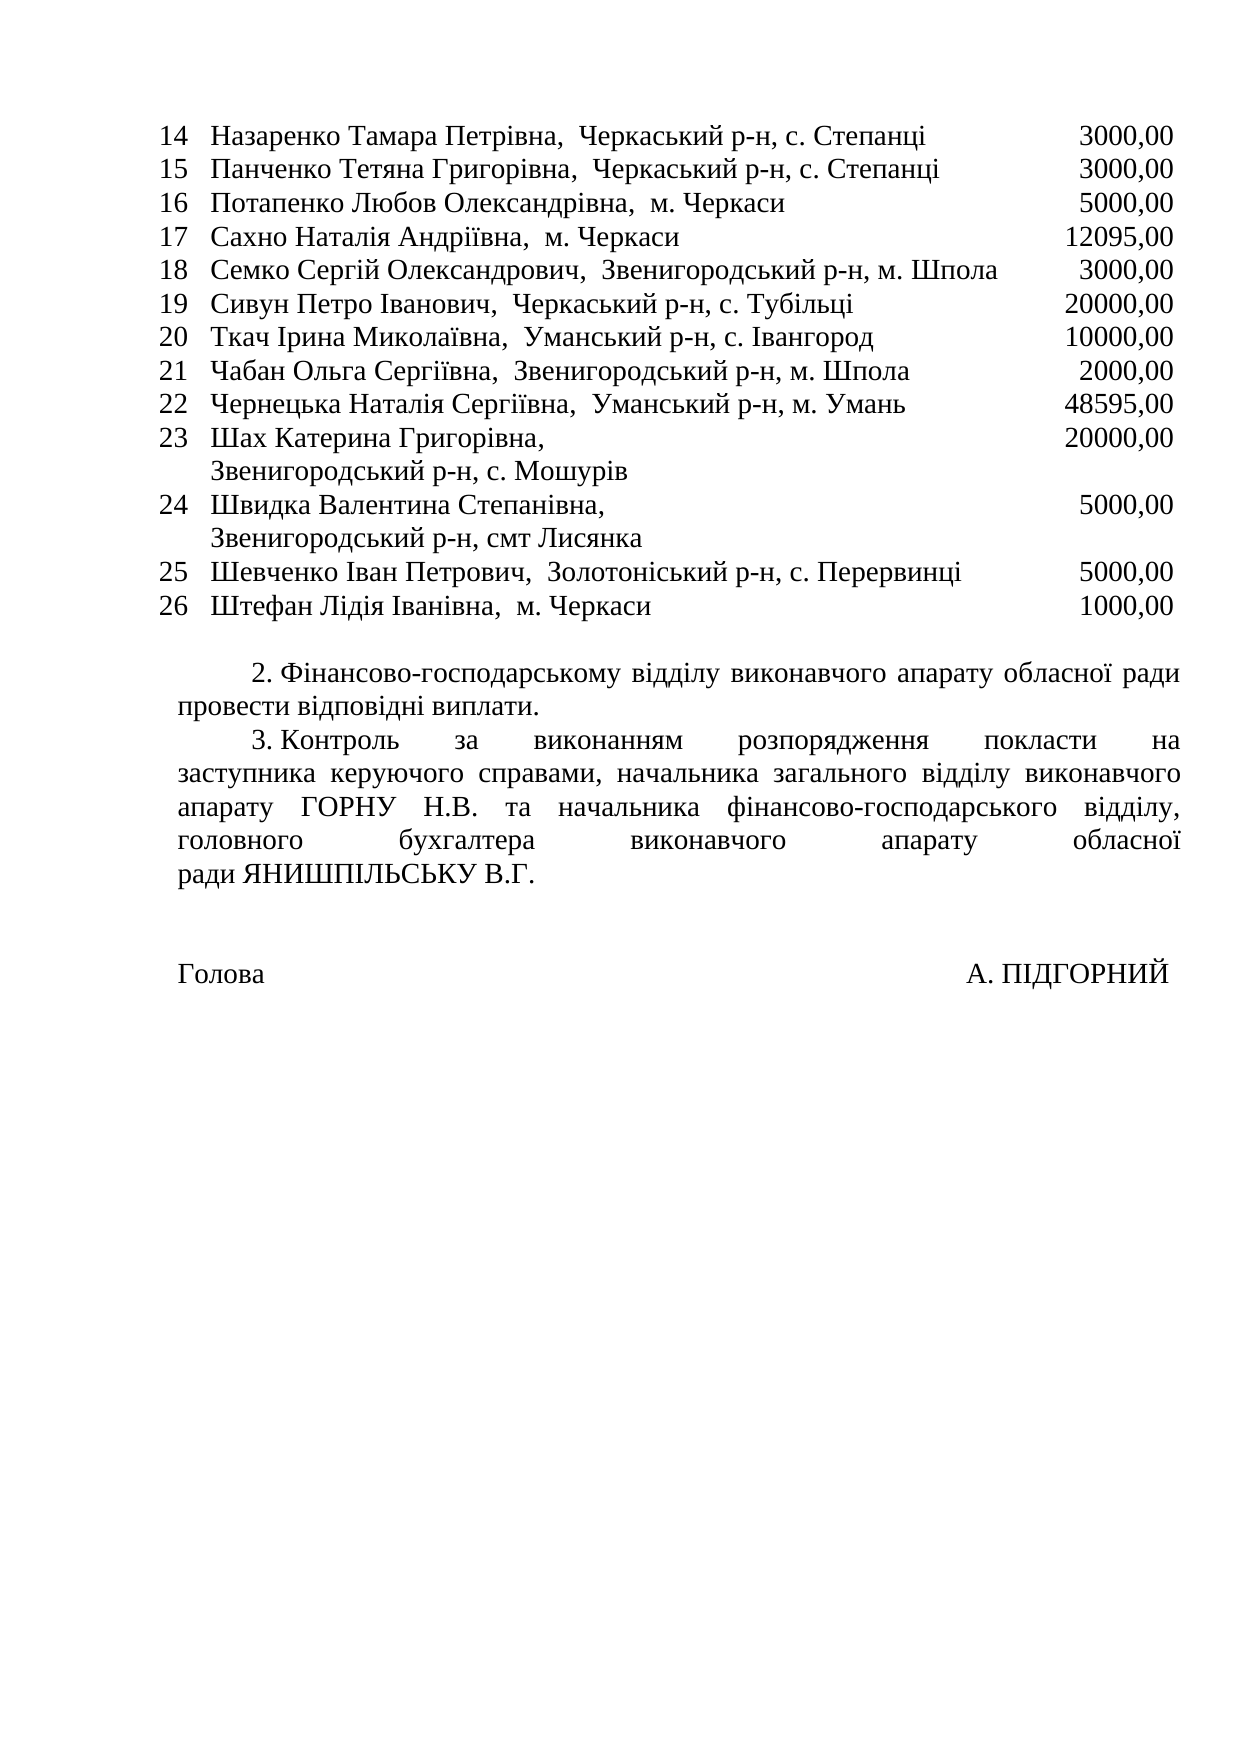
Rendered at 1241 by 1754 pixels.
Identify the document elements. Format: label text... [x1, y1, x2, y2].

table_cell 14 [136, 118, 199, 152]
table_cell 21 [136, 353, 199, 386]
table_cell 48595,00 [1037, 386, 1185, 420]
table_cell Шах Катерина Григорівна, Звенигородський р-н, с. Мошурів [199, 420, 1037, 487]
table_cell 26 [136, 588, 199, 621]
table_cell Чабан Ольга Сергіївна, Звенигородський р-н, м. Шпола [199, 353, 1037, 386]
table_cell 3000,00 [1037, 118, 1185, 152]
table_cell Штефан Лідія Іванівна, м. Черкаси [199, 588, 1037, 621]
table_cell 15 [136, 152, 199, 185]
table_cell Швидка Валентина Степанівна, Звенигородський р-н, смт Лисянка [199, 487, 1037, 554]
table_cell Назаренко Тамара Петрівна, Черкаський р-н, с. Степанці [199, 118, 1037, 152]
table_cell 3000,00 [1037, 152, 1185, 185]
table_cell Сахно Наталія Андріївна, м. Черкаси [199, 219, 1037, 252]
table_cell 5000,00 [1037, 554, 1185, 588]
table_cell Чернецька Наталія Сергіївна, Уманський р-н, м. Умань [199, 386, 1037, 420]
table_cell Сивун Петро Іванович, Черкаський р-н, с. Тубільці [199, 286, 1037, 319]
table_cell 20 [136, 319, 199, 353]
table_cell Семко Сергій Олександрович, Звенигородський р-н, м. Шпола [199, 252, 1037, 286]
table_cell 17 [136, 219, 199, 252]
table_cell 22 [136, 386, 199, 420]
table_cell 1000,00 [1037, 588, 1185, 621]
table_cell Панченко Тетяна Григорівна, Черкаський р-н, с. Степанці [199, 152, 1037, 185]
table_cell 10000,00 [1037, 319, 1185, 353]
table_cell Шевченко Іван Петрович, Золотоніський р-н, с. Перервинці [199, 554, 1037, 588]
table_cell 24 [136, 487, 199, 554]
text 3. Контроль за виконанням розпорядження покласти на заступника керуючого справами, начальника загального відділу виконавчого апарату ГОРНУ Н.В. та начальника фінансово-господарського відділу, головного бухгалтера виконавчого апарату обласної ради ЯНИШПІЛЬСЬКУ В.Г. [177, 722, 1181, 889]
table_cell 3000,00 [1037, 252, 1185, 286]
table_cell 12095,00 [1037, 219, 1185, 252]
table_cell Ткач Ірина Миколаївна, Уманський р-н, с. Івангород [199, 319, 1037, 353]
table_cell 16 [136, 185, 199, 219]
table_cell 18 [136, 252, 199, 286]
table_cell 20000,00 [1037, 420, 1185, 487]
table_cell Потапенко Любов Олександрівна, м. Черкаси [199, 185, 1037, 219]
table_cell 19 [136, 286, 199, 319]
table_cell 23 [136, 420, 199, 487]
table_cell 2000,00 [1037, 353, 1185, 386]
table_cell 25 [136, 554, 199, 588]
table_cell 5000,00 [1037, 487, 1185, 554]
text Голова А. ПІДГОРНИЙ [177, 957, 1181, 990]
table_cell 5000,00 [1037, 185, 1185, 219]
table_cell 20000,00 [1037, 286, 1185, 319]
text 2. Фінансово-господарському відділу виконавчого апарату обласної ради провести відповідні виплати. [177, 655, 1181, 722]
